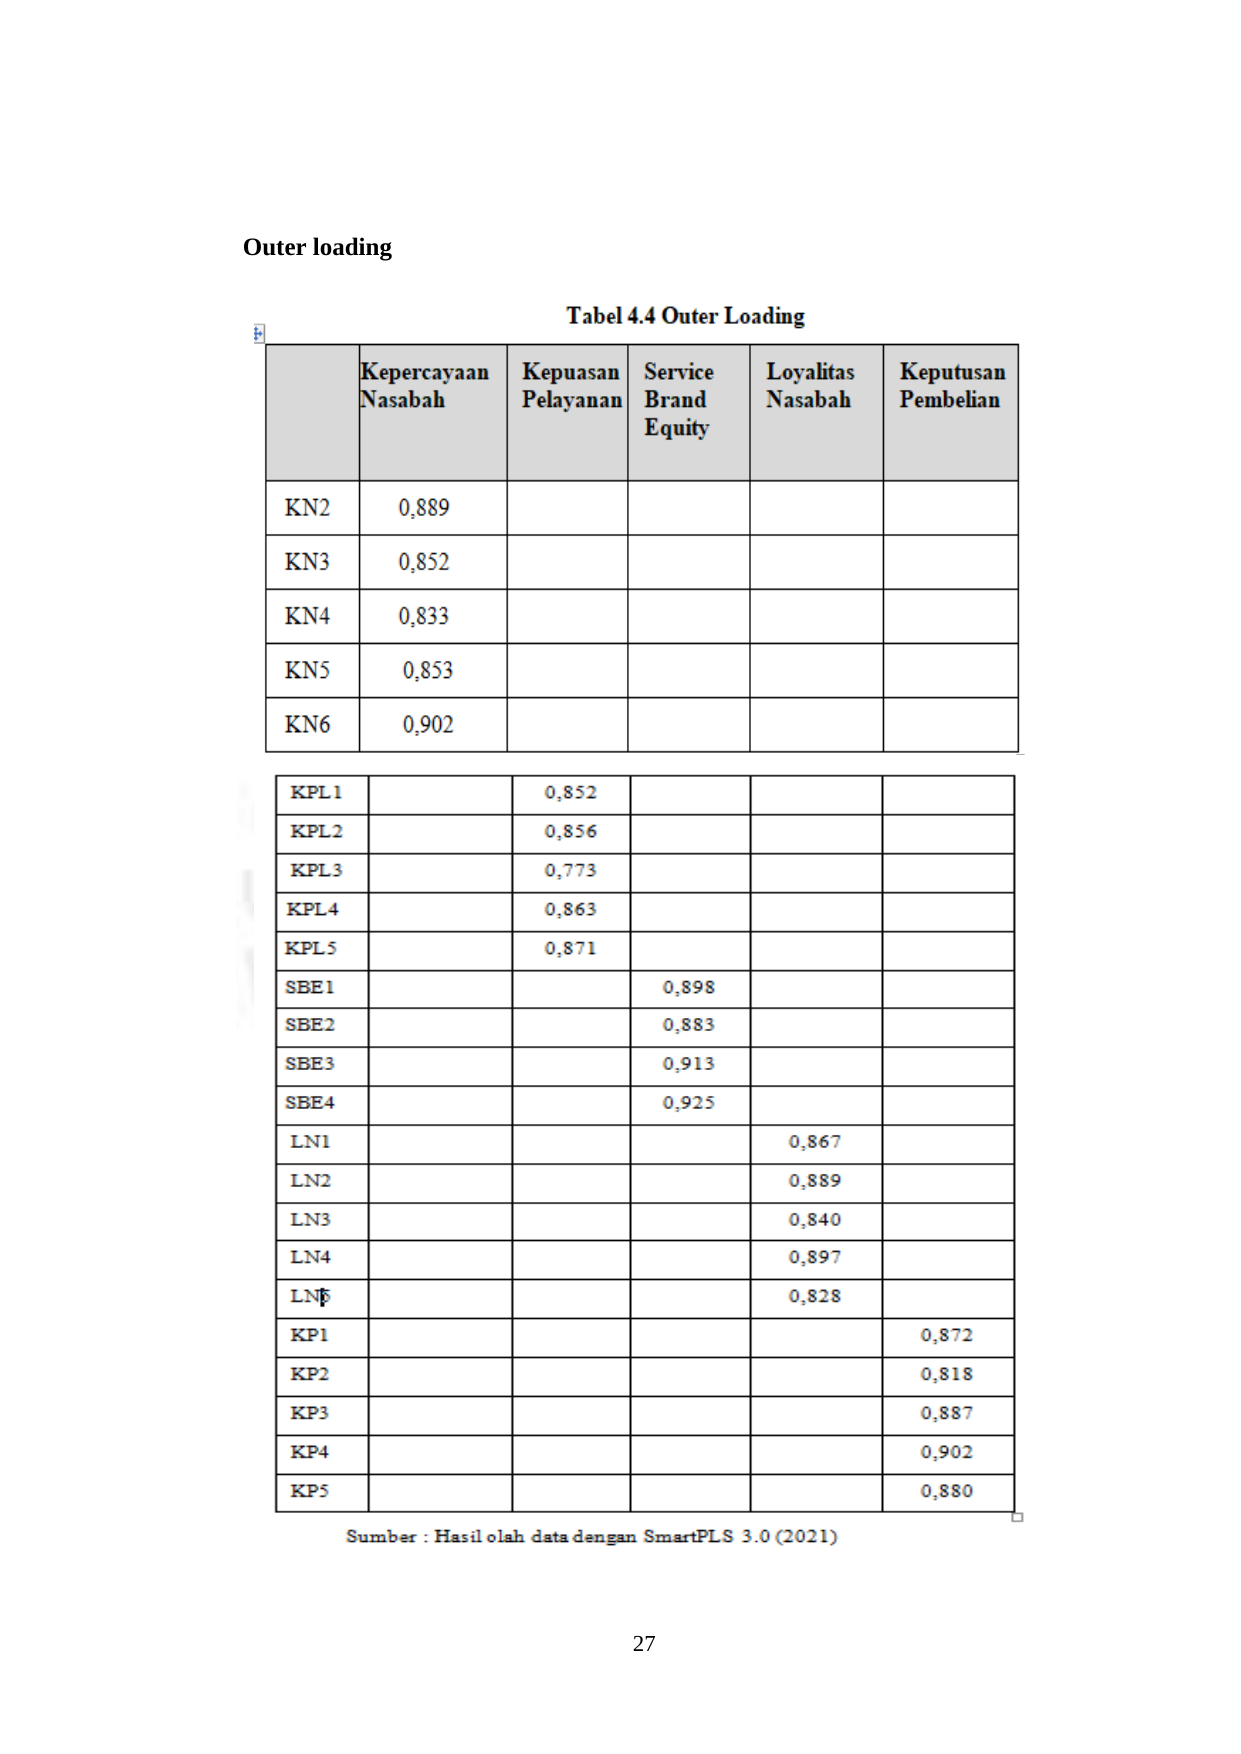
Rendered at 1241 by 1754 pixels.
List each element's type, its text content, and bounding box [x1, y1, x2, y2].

picture [236, 296, 1069, 1555]
subtitle Outer loading [243, 232, 1071, 261]
